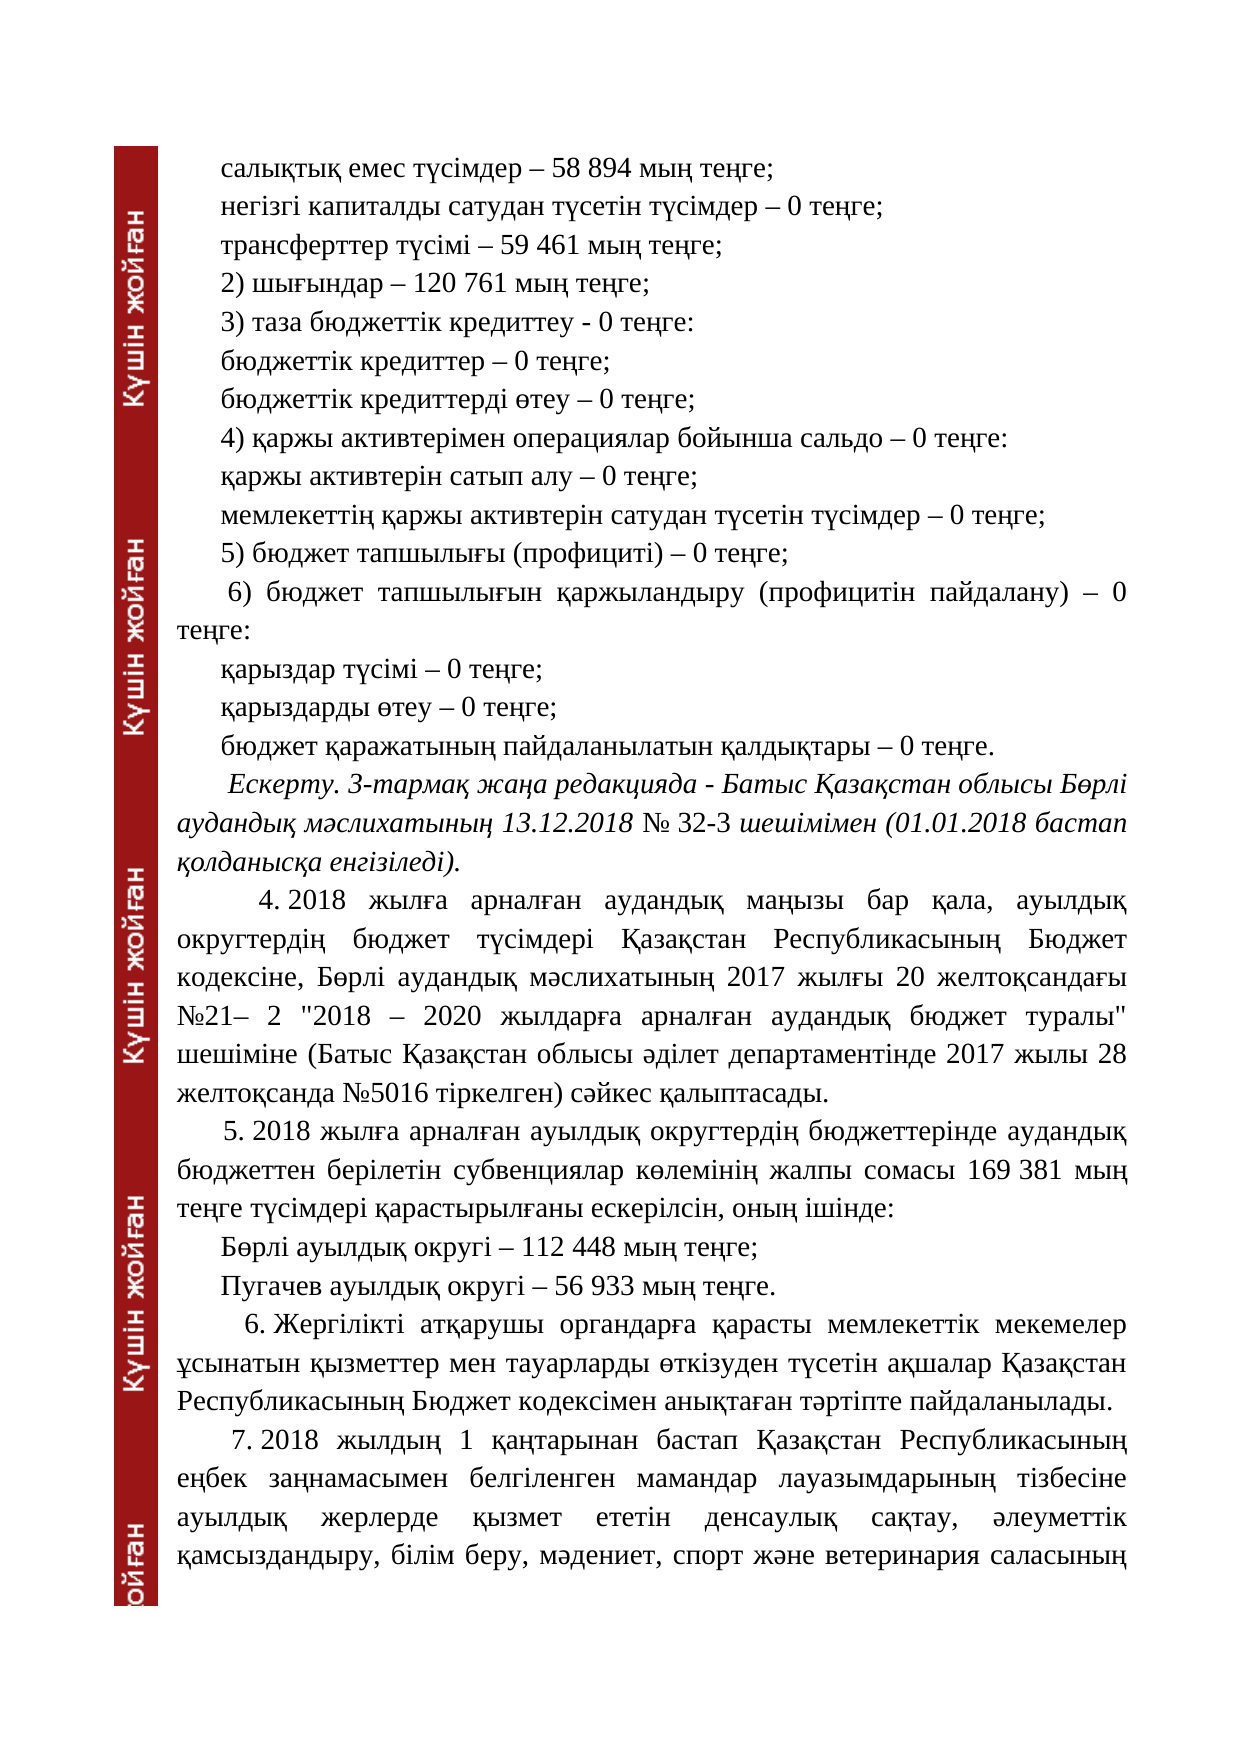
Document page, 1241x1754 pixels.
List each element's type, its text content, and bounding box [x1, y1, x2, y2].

text 2) шығындар – 120 761 мың теңге; [112, 266, 1128, 299]
text 6. Жергілікті атқарушы органдарға қарасты мемлекеттік мекемелер ұсынатын қызметтер мен тауарларды өткізуден түсетін ақшалар Қазақстан Республикасының Бюджет кодексімен анықтаған тәртіпте пайдаланылады. [112, 1306, 1128, 1417]
text Ескерту. 3-тармақ жаңа редакцияда - Батыс Қазақстан облысы Бөрлі аудандық мәслихатының 13.12.2018 № 32-3 шешімімен (01.01.2018 бастап қолданысқа енгізіледі). [112, 767, 1128, 877]
text 4. 2018 жылға арналған аудандық маңызы бар қала, ауылдық округтердің бюджет түсімдері Қазақстан Республикасының Бюджет кодексіне, Бөрлі аудандық мәслихатының 2017 жылғы 20 желтоқсандағы №21– 2 "2018 – 2020 жылдарға арналған аудандық бюджет туралы" шешіміне (Батыс Қазақстан облысы әділет департаментінде 2017 жылы 28 желтоқсанда №5016 тіркелген) сәйкес қалыптасады. [112, 882, 1128, 1108]
text бюджет қаражатының пайдаланылатын қалдықтары – 0 теңге. [112, 728, 1128, 762]
picture [114, 569, 158, 574]
picture [114, 299, 158, 304]
picture [114, 723, 158, 728]
picture [114, 1263, 158, 1268]
text трансферттер түсімі – 59 461 мың теңге; [112, 227, 1128, 261]
picture [114, 1571, 158, 1606]
picture [114, 646, 158, 651]
picture [114, 492, 158, 497]
text мемлекеттің қаржы активтерін сатудан түсетін түсімдер – 0 теңге; [112, 497, 1128, 530]
text қарыздарды өтеу – 0 теңге; [112, 689, 1128, 723]
text негізгі капиталды сатудан түсетін түсімдер – 0 теңге; [112, 188, 1128, 222]
picture [114, 1224, 158, 1229]
picture [114, 183, 158, 188]
picture [114, 684, 158, 689]
picture [114, 1417, 158, 1422]
text салықтық емес түсімдер – 58 894 мың теңге; [112, 150, 1128, 183]
picture [114, 530, 158, 535]
picture [114, 762, 158, 767]
picture [114, 261, 158, 266]
picture [114, 1301, 158, 1306]
picture [114, 453, 158, 458]
picture [114, 146, 158, 150]
text Бөрлі ауылдық округі – 112 448 мың теңге; [112, 1229, 1128, 1263]
text Пугачев ауылдық округі – 56 933 мың теңге. [112, 1268, 1128, 1301]
picture [114, 338, 158, 343]
text 4) қаржы активтерімен операциялар бойынша сальдо – 0 теңге: [112, 420, 1128, 453]
picture [114, 415, 158, 420]
text 6) бюджет тапшылығын қаржыландыру (профицитін пайдалану) – 0 теңге: [112, 574, 1128, 646]
picture [114, 877, 158, 882]
text қарыздар түсімі – 0 теңге; [112, 651, 1128, 684]
text 3) таза бюджеттік кредиттеу - 0 теңге: [112, 304, 1128, 338]
text 5. 2018 жылға арналған ауылдық округтердің бюджеттерінде аудандық бюджеттен берілетін субвенциялар көлемінің жалпы сомасы 169 381 мың теңге түсімдері қарастырылғаны ескерілсін, оның ішінде: [112, 1113, 1128, 1224]
text бюджеттік кредиттерді өтеу – 0 теңге; [112, 381, 1128, 415]
text 5) бюджет тапшылығы (профициті) – 0 теңге; [112, 535, 1128, 569]
text бюджеттік кредиттер – 0 теңге; [112, 343, 1128, 376]
text қаржы активтерін сатып алу – 0 теңге; [112, 458, 1128, 492]
picture [114, 1108, 158, 1113]
picture [114, 222, 158, 227]
picture [114, 376, 158, 381]
